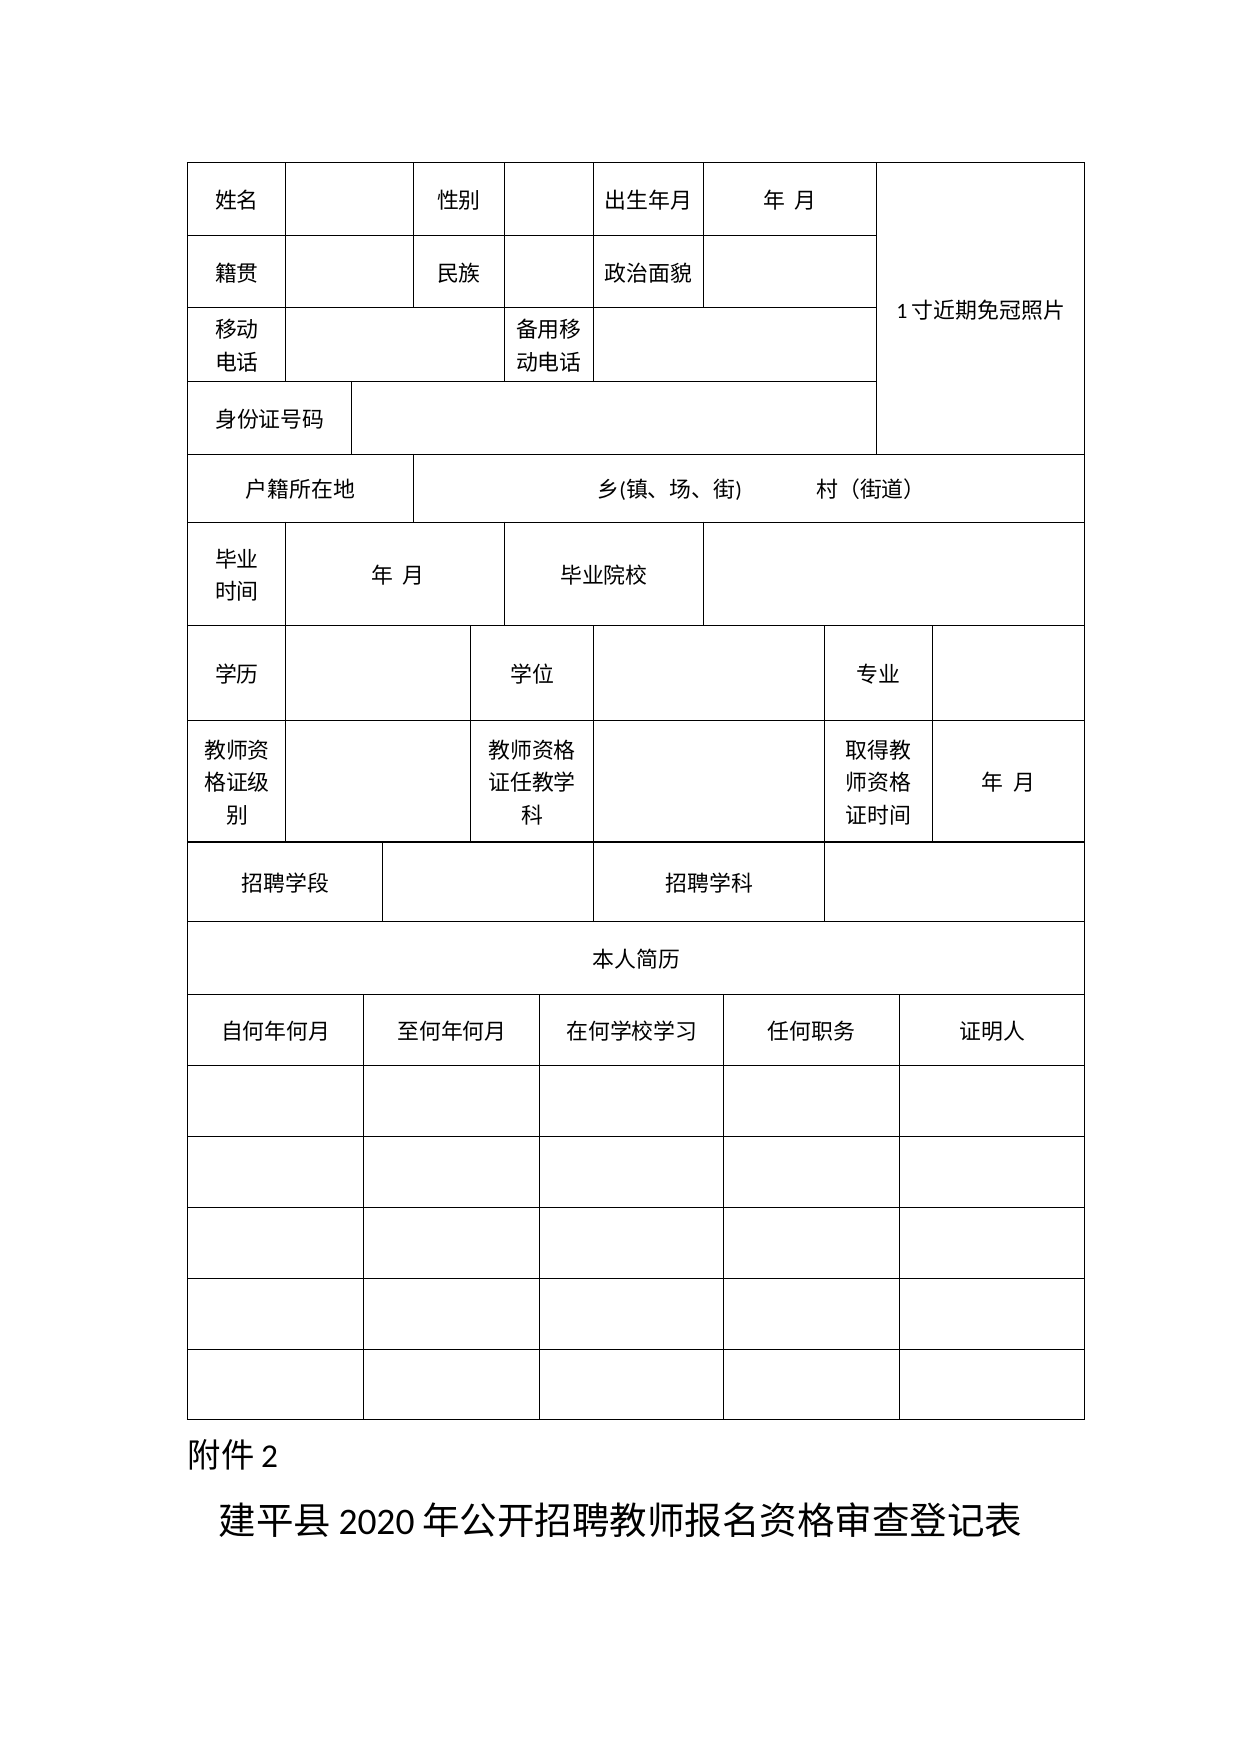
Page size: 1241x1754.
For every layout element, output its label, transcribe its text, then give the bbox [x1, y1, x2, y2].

table_cell [188, 1137, 363, 1207]
table_cell [900, 1066, 1084, 1136]
table_cell 专业 [825, 626, 932, 719]
table_cell [724, 1208, 899, 1278]
table_cell [900, 1137, 1084, 1207]
table_header 姓名 [188, 163, 285, 235]
table_cell [540, 1066, 723, 1136]
text 建平县2020年公开招聘教师报名资格审查登记表 [187, 1485, 1053, 1550]
table_cell [540, 1208, 723, 1278]
table_cell [286, 236, 413, 307]
table_cell 学位 [471, 626, 593, 719]
table_header 出生年月 [594, 163, 703, 235]
table_cell [188, 1066, 363, 1136]
table_header [505, 163, 593, 235]
table_cell 民族 [414, 236, 504, 307]
table_cell [724, 1066, 899, 1136]
table_cell [933, 626, 1084, 719]
table_cell 移动 电话 [188, 308, 285, 381]
table_cell [188, 1279, 363, 1348]
table_cell [724, 1137, 899, 1207]
table_cell 学历 [188, 626, 285, 719]
table_cell 教师资格证级别 [188, 721, 285, 841]
table_cell [383, 843, 593, 921]
text 附件2 [187, 1420, 1053, 1485]
table_cell 取得教师资格证时间 [825, 721, 932, 841]
table_cell [364, 1208, 539, 1278]
table_cell 本人简历 [188, 922, 1084, 994]
table_cell [352, 382, 876, 454]
table_cell 毕业 时间 [188, 523, 285, 625]
table_cell 年 月 [286, 523, 504, 625]
table_cell 备用移动电话 [505, 308, 593, 381]
table_cell 政治面貌 [594, 236, 703, 307]
table_cell 招聘学科 [594, 843, 824, 921]
table_cell [825, 843, 1084, 921]
table_cell [364, 1066, 539, 1136]
table_cell [540, 1137, 723, 1207]
table_cell [900, 1208, 1084, 1278]
table_cell 教师资格证任教学科 [471, 721, 593, 841]
table_header 年 月 [704, 163, 876, 235]
table_cell 自何年何月 [188, 995, 363, 1065]
table_cell [188, 1208, 363, 1278]
table_cell [540, 1279, 723, 1348]
table_cell [286, 721, 470, 841]
table_cell [286, 308, 504, 381]
table_cell 招聘学段 [188, 843, 382, 921]
table_cell 证明人 [900, 995, 1084, 1065]
table_cell 任何职务 [724, 995, 899, 1065]
table_header [286, 163, 413, 235]
table_cell [724, 1350, 899, 1419]
table_cell [594, 308, 876, 381]
table_cell [364, 1279, 539, 1348]
table_cell [540, 1350, 723, 1419]
table_cell [900, 1279, 1084, 1348]
table_cell [364, 1350, 539, 1419]
table_cell 年 月 [933, 721, 1084, 841]
table_cell [704, 236, 876, 307]
table_cell [594, 626, 824, 719]
table_cell [594, 721, 824, 841]
table_cell [364, 1137, 539, 1207]
table_cell [704, 523, 1084, 625]
table_cell [188, 1350, 363, 1419]
table_cell [286, 626, 470, 719]
table_cell 籍贯 [188, 236, 285, 307]
table_cell 毕业院校 [505, 523, 703, 625]
table_cell [505, 236, 593, 307]
table_cell 乡(镇、场、街) 村（街道） [414, 455, 1084, 522]
table_cell 户籍所在地 [188, 455, 413, 522]
table_cell [900, 1350, 1084, 1419]
table_header 性别 [414, 163, 504, 235]
table_header 1寸近期免冠照片 [877, 163, 1084, 454]
table_cell 身份证号码 [188, 382, 351, 454]
table_cell [724, 1279, 899, 1348]
table_cell 在何学校学习 [540, 995, 723, 1065]
table_cell 至何年何月 [364, 995, 539, 1065]
